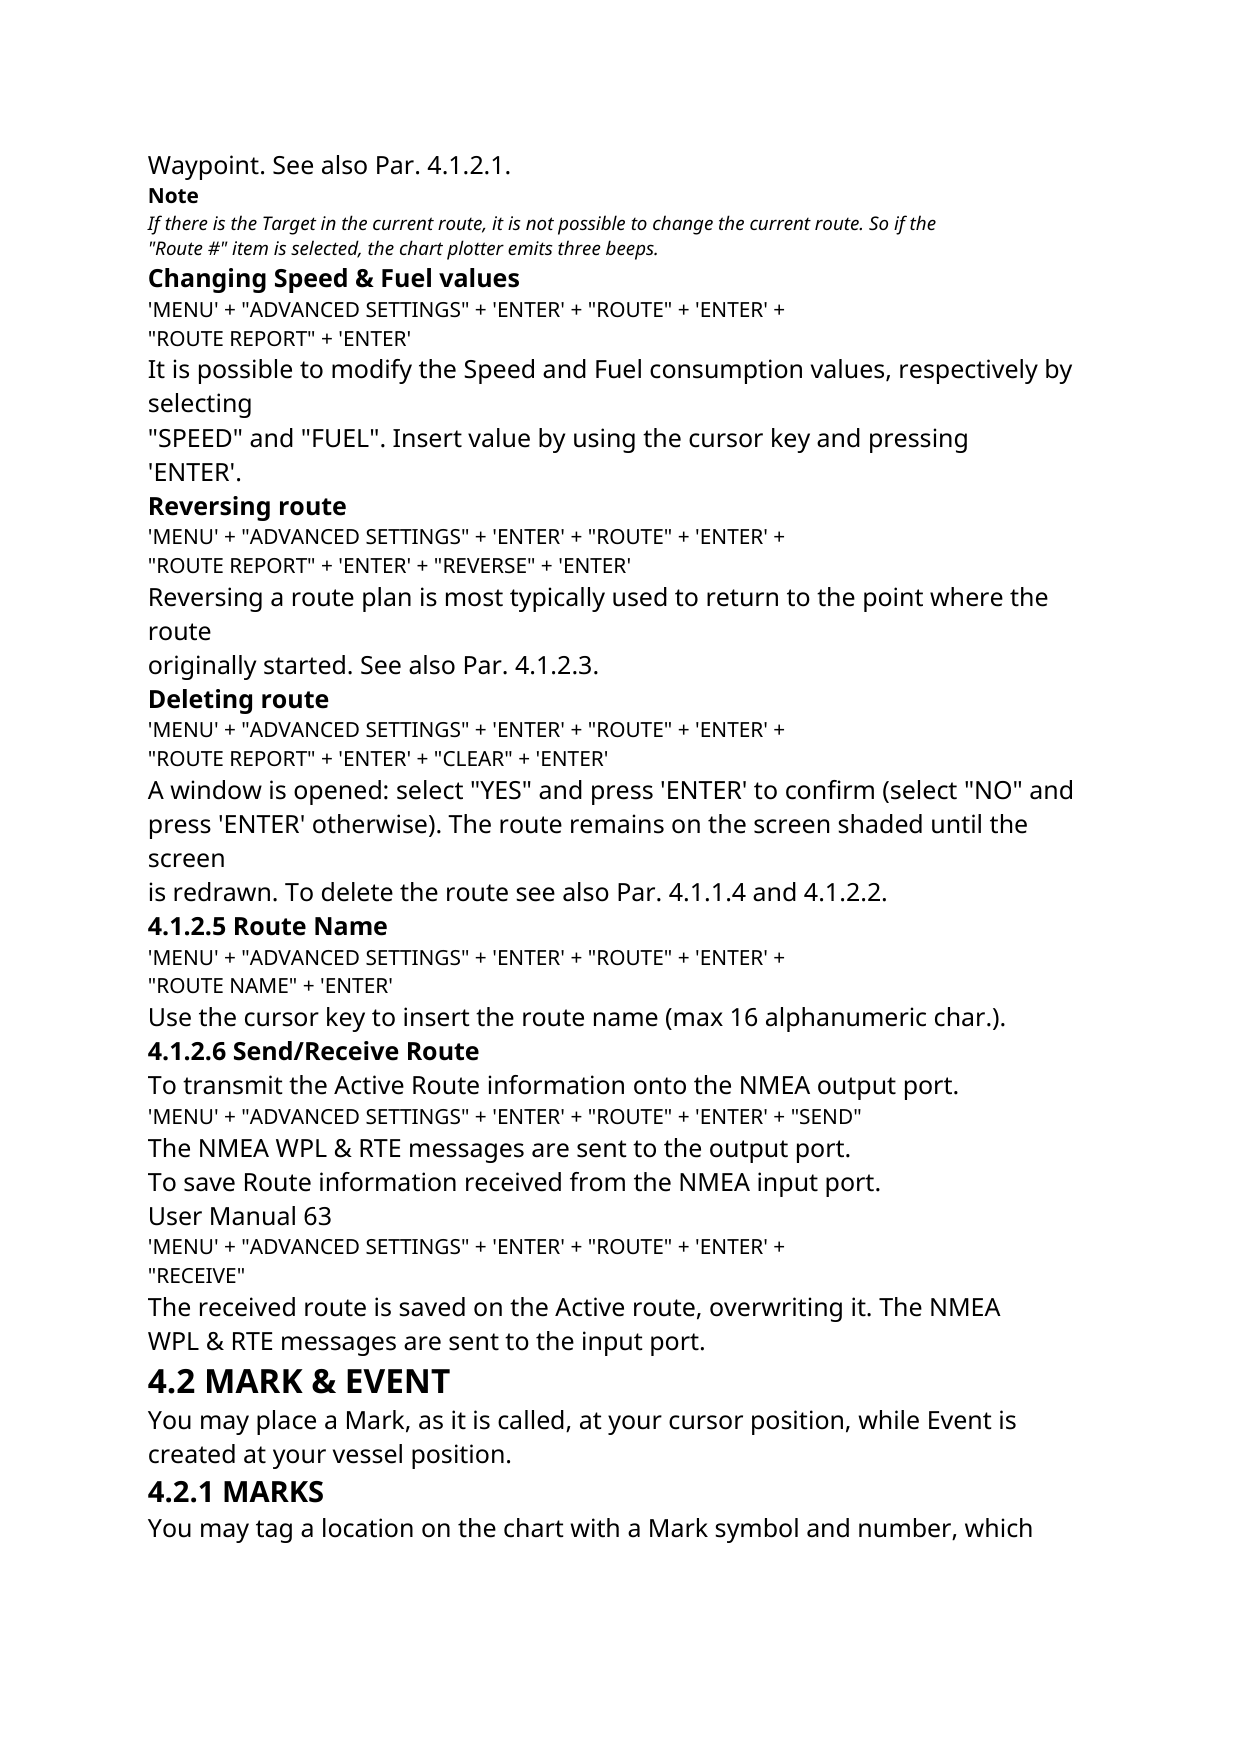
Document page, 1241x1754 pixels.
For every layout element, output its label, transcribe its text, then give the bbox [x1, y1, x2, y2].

text 4.2 MARK & EVENT [148, 1357, 1093, 1403]
text Note [148, 182, 1093, 210]
text 'MENU' + "ADVANCED SETTINGS" + 'ENTER' + "ROUTE" + 'ENTER' + [148, 1232, 1093, 1261]
text "SPEED" and "FUEL". Insert value by using the cursor key and pressing [148, 420, 1093, 454]
text "RECEIVE" [148, 1261, 1093, 1289]
text 'MENU' + "ADVANCED SETTINGS" + 'ENTER' + "ROUTE" + 'ENTER' + "SEND" [148, 1102, 1093, 1130]
text is redrawn. To delete the route see also Par. 4.1.1.4 and 4.1.2.2. [148, 874, 1093, 909]
text Reversing a route plan is most typically used to return to the point where the route [148, 579, 1093, 647]
text originally started. See also Par. 4.1.2.3. [148, 647, 1093, 681]
text Reversing route [148, 488, 1093, 522]
text press 'ENTER' otherwise). The route remains on the screen shaded until the screen [148, 806, 1093, 874]
text 4.2.1 MARKS [148, 1471, 1093, 1511]
text WPL & RTE messages are sent to the input port. [148, 1323, 1093, 1357]
text Use the cursor key to insert the route name (max 16 alphanumeric char.). [148, 999, 1093, 1034]
text It is possible to modify the Speed and Fuel consumption values, respectively by selecting [148, 352, 1093, 420]
text "ROUTE REPORT" + 'ENTER' + "CLEAR" + 'ENTER' [148, 744, 1093, 772]
text The received route is saved on the Active route, overwriting it. The NMEA [148, 1289, 1093, 1323]
text To transmit the Active Route information onto the NMEA output port. [148, 1068, 1093, 1102]
text You may place a Mark, as it is called, at your cursor position, while Event is [148, 1403, 1093, 1437]
text 'MENU' + "ADVANCED SETTINGS" + 'ENTER' + "ROUTE" + 'ENTER' + [148, 295, 1093, 324]
text Deleting route [148, 681, 1093, 716]
text "ROUTE REPORT" + 'ENTER' + "REVERSE" + 'ENTER' [148, 551, 1093, 579]
text If there is the Target in the current route, it is not possible to change the current route. So if the [148, 210, 1093, 236]
text 4.1.2.6 Send/Receive Route [148, 1034, 1093, 1068]
text "ROUTE NAME" + 'ENTER' [148, 971, 1093, 999]
text A window is opened: select "YES" and press 'ENTER' to confirm (select "NO" and [148, 772, 1093, 806]
text 'MENU' + "ADVANCED SETTINGS" + 'ENTER' + "ROUTE" + 'ENTER' + [148, 943, 1093, 971]
text 4.1.2.5 Route Name [148, 909, 1093, 943]
text "ROUTE REPORT" + 'ENTER' [148, 324, 1093, 352]
text To save Route information received from the NMEA input port. [148, 1164, 1093, 1198]
text Waypoint. See also Par. 4.1.2.1. [148, 148, 1093, 182]
text The NMEA WPL & RTE messages are sent to the output port. [148, 1130, 1093, 1164]
text Changing Speed & Fuel values [148, 261, 1093, 295]
text "Route #" item is selected, the chart plotter emits three beeps. [148, 236, 1093, 261]
text 'MENU' + "ADVANCED SETTINGS" + 'ENTER' + "ROUTE" + 'ENTER' + [148, 716, 1093, 744]
text 'ENTER'. [148, 454, 1093, 488]
text 'MENU' + "ADVANCED SETTINGS" + 'ENTER' + "ROUTE" + 'ENTER' + [148, 522, 1093, 551]
text You may tag a location on the chart with a Mark symbol and number, which [148, 1511, 1093, 1545]
text User Manual 63 [148, 1198, 1093, 1232]
text created at your vessel position. [148, 1437, 1093, 1471]
